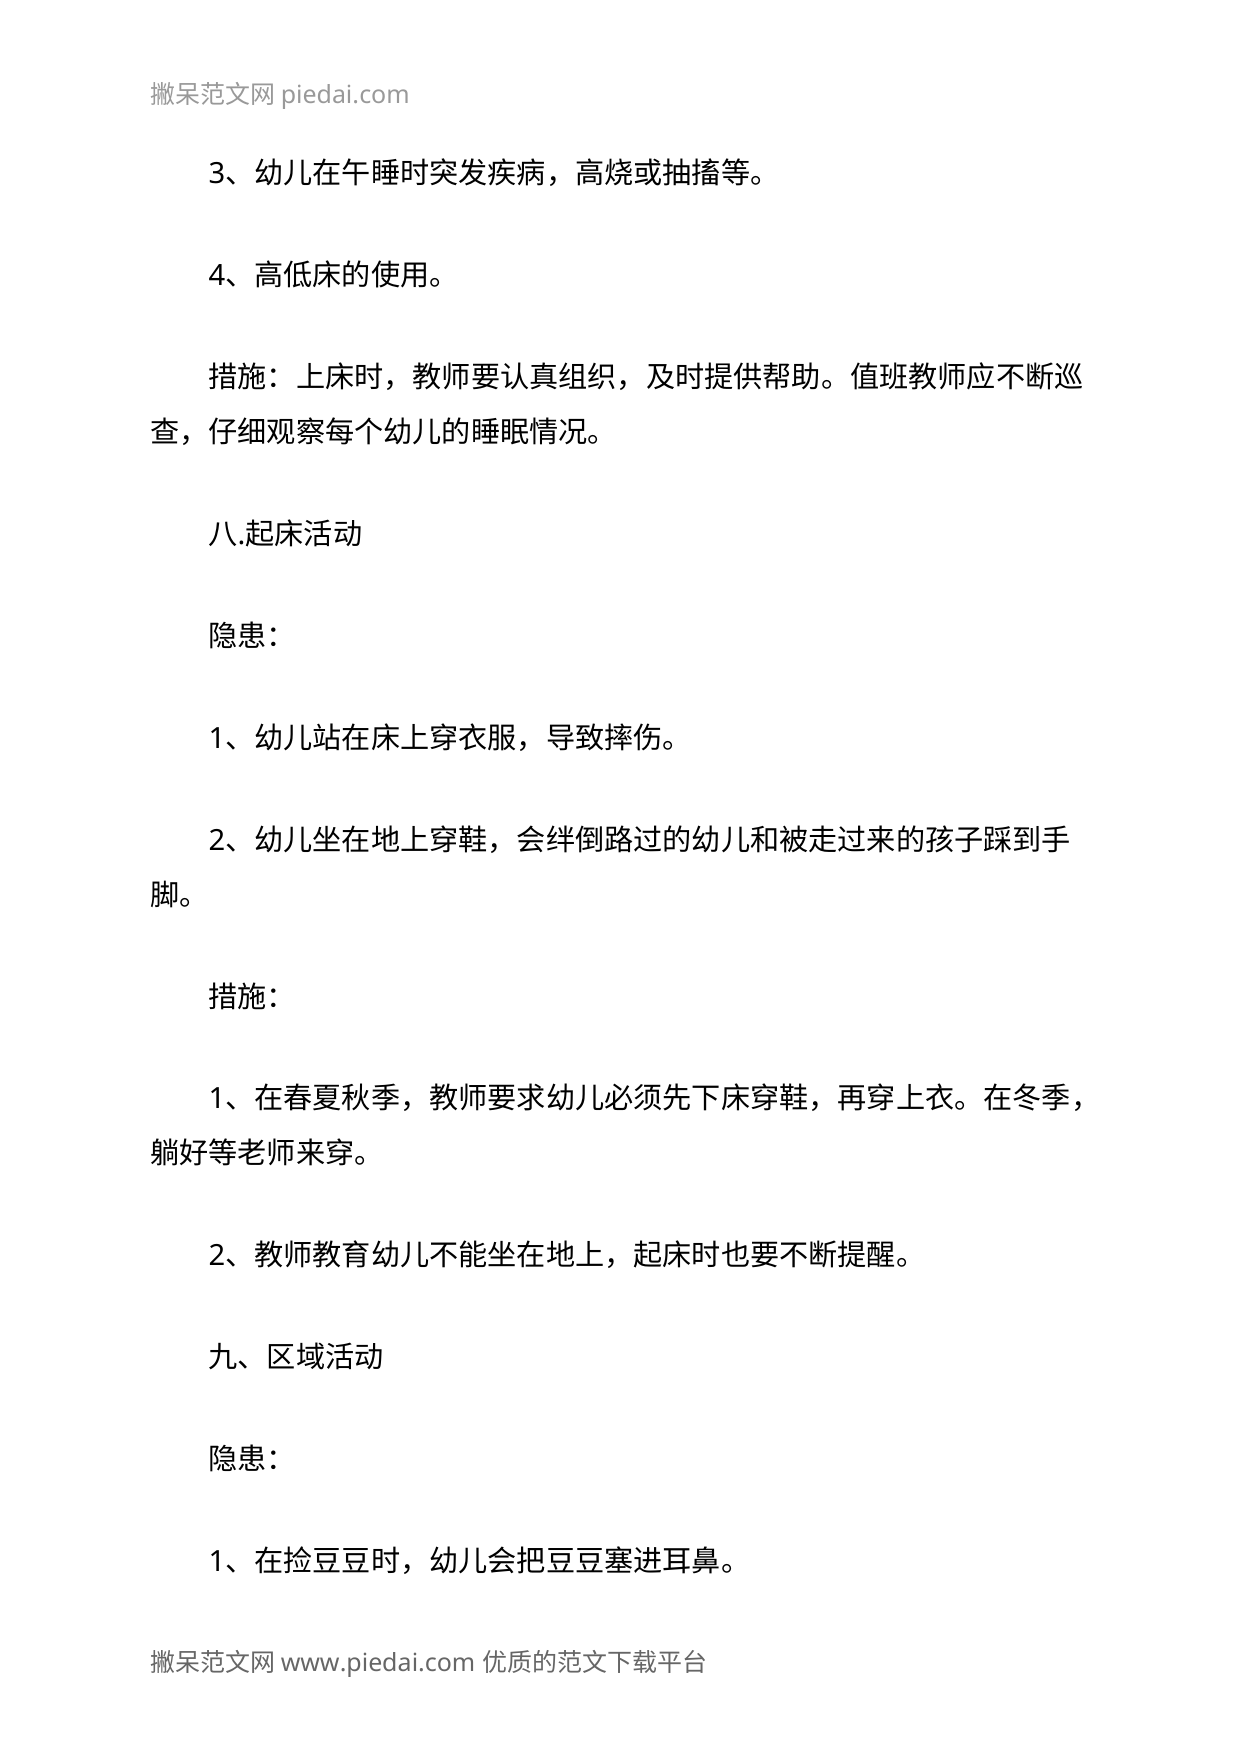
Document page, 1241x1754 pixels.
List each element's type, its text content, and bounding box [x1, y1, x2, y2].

text 隐患： [150, 1435, 1090, 1478]
text 措施：上床时，教师要认真组织，及时提供帮助。值班教师应不断巡查，仔细观察每个幼儿的睡眠情况。 [150, 354, 1090, 451]
text 九、区域活动 [150, 1334, 1090, 1376]
text 2、幼儿坐在地上穿鞋，会绊倒路过的幼儿和被走过来的孩子踩到手脚。 [150, 816, 1090, 914]
text 1、在春夏秋季，教师要求幼儿必须先下床穿鞋，再穿上衣。在冬季，躺好等老师来穿。 [150, 1075, 1090, 1172]
text 1、幼儿站在床上穿衣服，导致摔伤。 [150, 714, 1090, 757]
text 1、在捡豆豆时，幼儿会把豆豆塞进耳鼻。 [150, 1537, 1090, 1579]
text 隐患： [150, 613, 1090, 655]
text 4、高低床的使用。 [150, 252, 1090, 294]
text 措施： [150, 973, 1090, 1015]
text 八.起床活动 [150, 511, 1090, 553]
text 3、幼儿在午睡时突发疾病，高烧或抽搐等。 [150, 150, 1090, 192]
text 2、教师教育幼儿不能坐在地上，起床时也要不断提醒。 [150, 1232, 1090, 1274]
